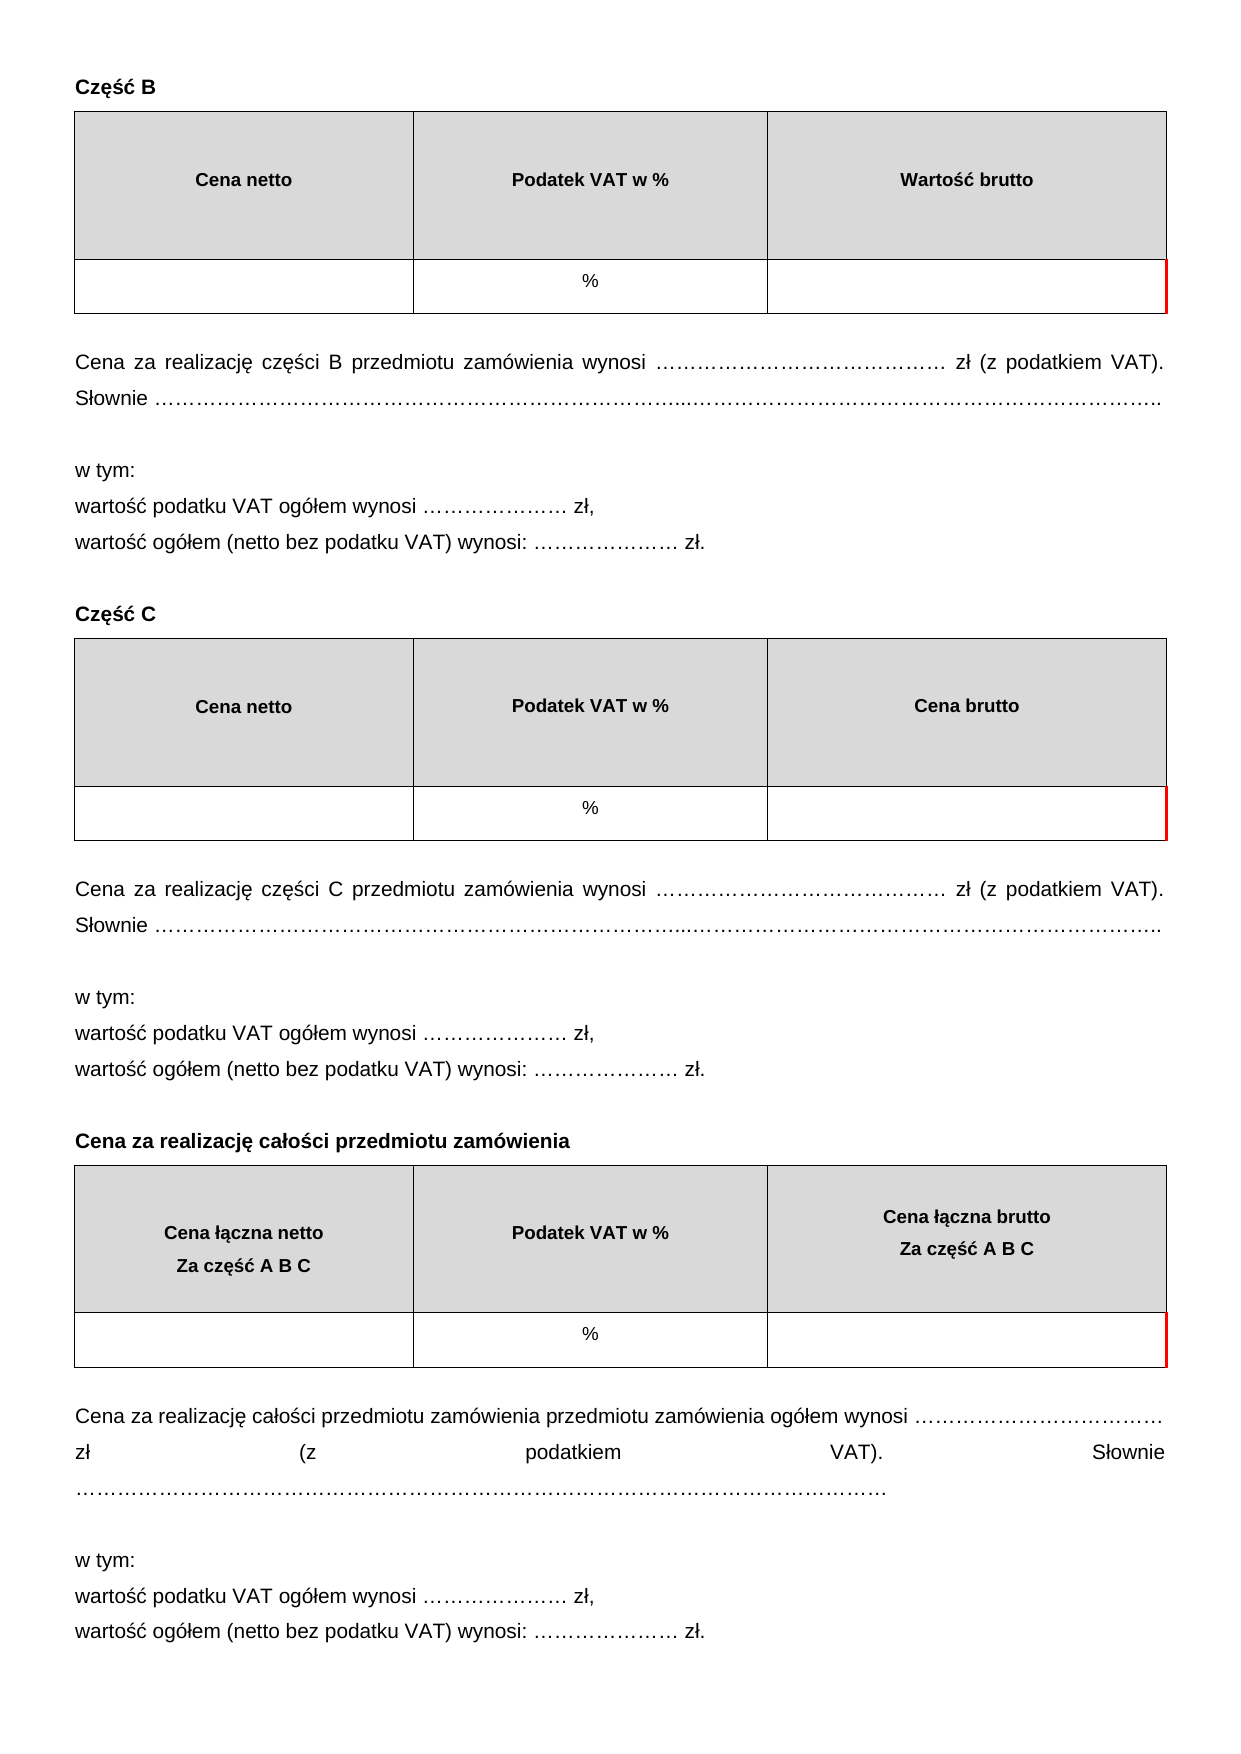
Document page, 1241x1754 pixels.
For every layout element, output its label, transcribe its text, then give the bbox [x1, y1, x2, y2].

table_cell % [414, 260, 767, 313]
table_header Cena brutto [768, 639, 1166, 786]
table_header Cena łączna brutto Za część A B C [768, 1166, 1166, 1312]
table_header Cena netto [75, 639, 413, 786]
list wartość ogółem (netto bez podatku VAT) wynosi: ………………… zł. [75, 1619, 1165, 1643]
table_header Podatek VAT w % [414, 639, 767, 786]
table_header Podatek VAT w % [414, 1166, 767, 1312]
list w tym: [75, 1547, 1165, 1571]
list Cena za realizację całości przedmiotu zamówienia przedmiotu zamówienia ogółem wynosi ……………………………… zł (z podatkiem VAT). Słownie ……………………………………………………………………………………………………… [75, 1404, 1165, 1499]
list Cena za realizację części B przedmiotu zamówienia wynosi …………………………………… zł (z podatkiem VAT). Słownie …………………………………………………………………...………………………………………………………….. [75, 350, 1165, 410]
list wartość podatku VAT ogółem wynosi ………………… zł, [75, 1021, 1165, 1045]
table_cell [768, 260, 1165, 313]
list wartość podatku VAT ogółem wynosi ………………… zł, [75, 1583, 1165, 1607]
table_cell % [414, 1313, 767, 1367]
table_header Podatek VAT w % [414, 112, 767, 259]
table_header Wartość brutto [768, 112, 1166, 259]
table_cell [75, 1313, 413, 1367]
table_cell [768, 1313, 1165, 1367]
text Cena za realizację całości przedmiotu zamówienia [75, 1128, 1165, 1152]
text Część C [75, 602, 1165, 626]
table_header Cena netto [75, 112, 413, 259]
list w tym: [75, 458, 1165, 482]
table_cell [75, 260, 413, 313]
table_cell [75, 787, 413, 840]
table_cell % [414, 787, 767, 840]
list wartość ogółem (netto bez podatku VAT) wynosi: ………………… zł. [75, 1057, 1165, 1081]
list Cena za realizację części C przedmiotu zamówienia wynosi …………………………………… zł (z podatkiem VAT). Słownie …………………………………………………………………...………………………………………………………….. [75, 877, 1165, 937]
list wartość podatku VAT ogółem wynosi ………………… zł, [75, 494, 1165, 518]
list wartość ogółem (netto bez podatku VAT) wynosi: ………………… zł. [75, 530, 1165, 554]
text Część B [75, 75, 1165, 99]
table_header Cena łączna netto Za część A B C [75, 1166, 413, 1312]
list w tym: [75, 985, 1165, 1009]
table_cell [768, 787, 1165, 840]
